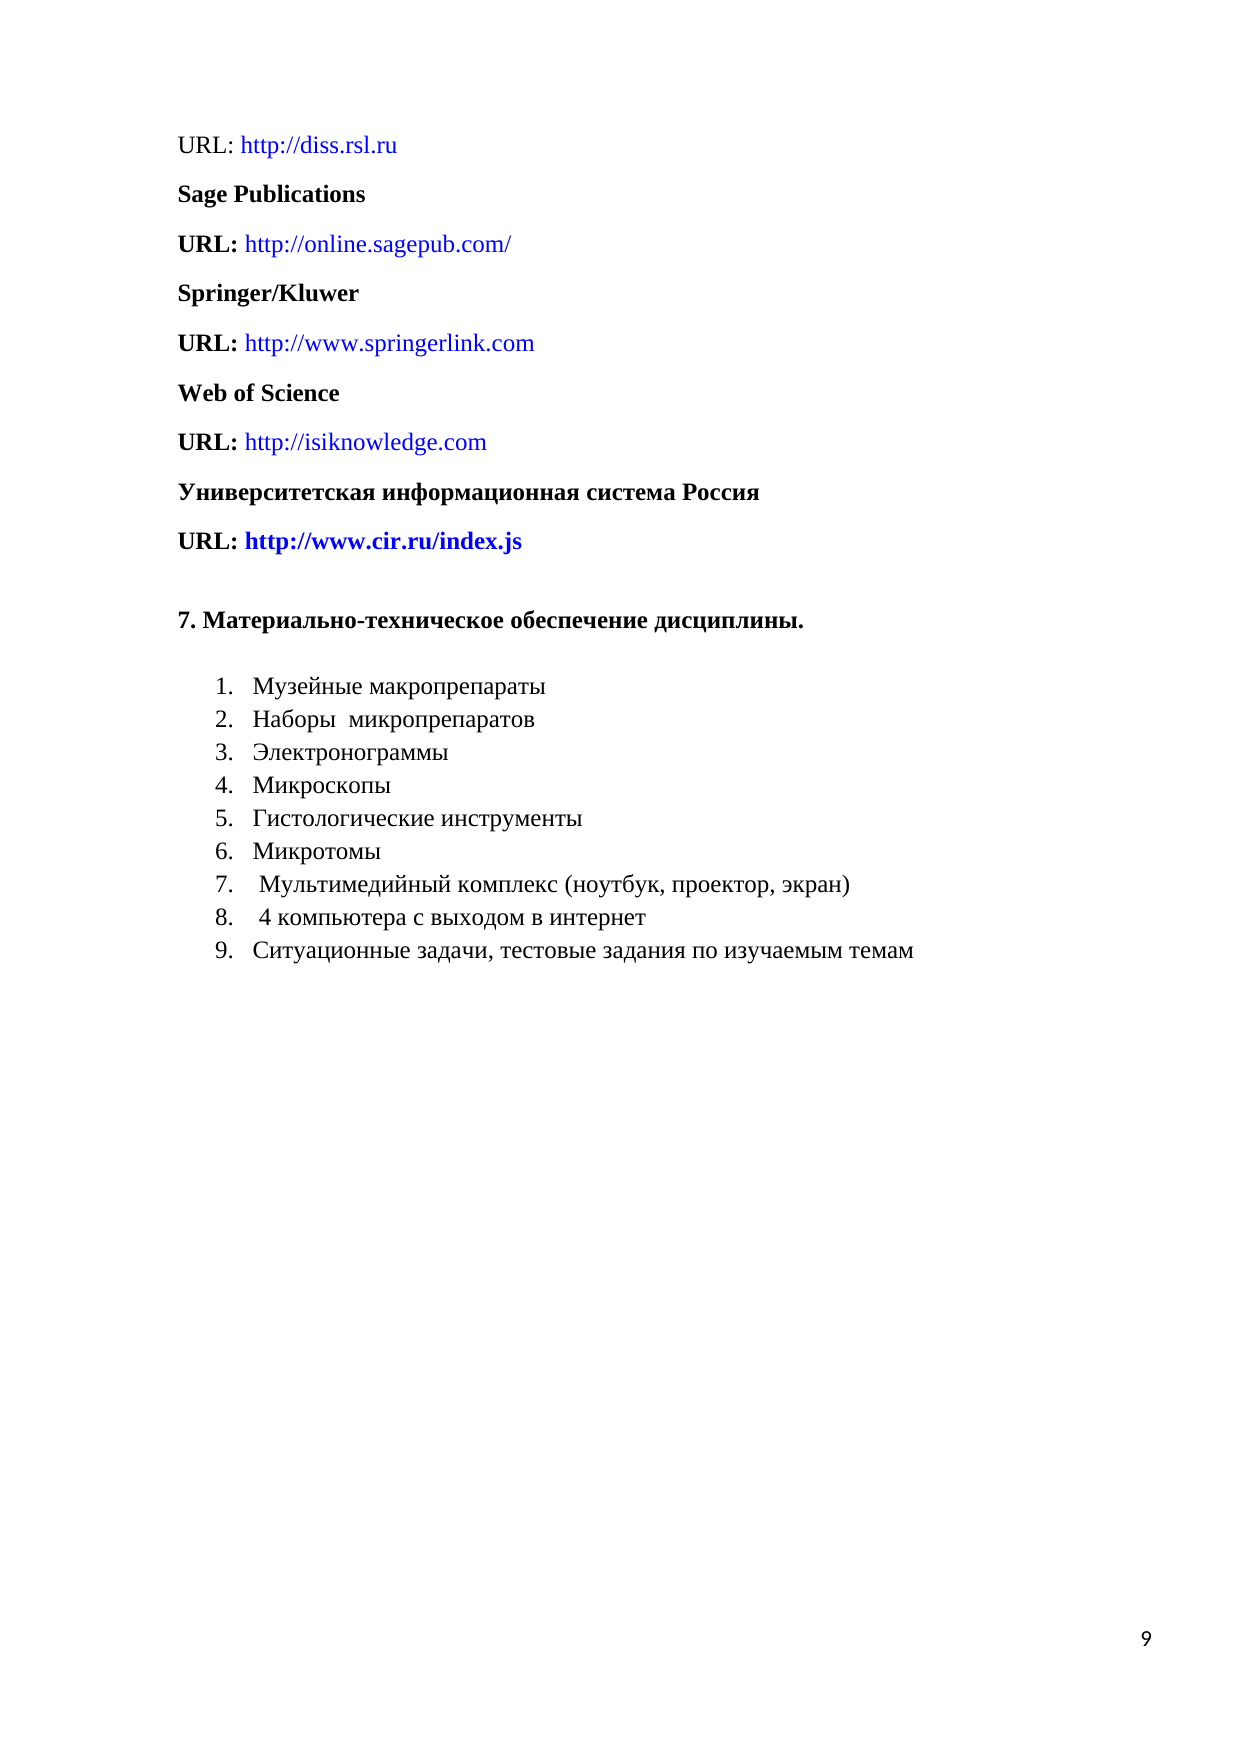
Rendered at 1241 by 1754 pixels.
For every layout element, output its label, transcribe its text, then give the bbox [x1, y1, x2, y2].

text 7. Материально-техническое обеспечение дисциплины. [177, 605, 1152, 633]
text URL: http://isiknowledge.com [177, 427, 1152, 456]
text URL: http://www.cir.ru/index.js [177, 526, 1152, 555]
text URL: http://diss.rsl.ru [177, 130, 1152, 158]
list Электронограммы [215, 737, 1152, 766]
list Микротомы [215, 836, 1152, 865]
list Микроскопы [215, 770, 1152, 799]
list 4 компьютера с выходом в интернет [215, 902, 1152, 931]
list Мультимедийный комплекс (ноутбук, проектор, экран) [215, 869, 1152, 898]
text Sage Publications [177, 179, 1152, 208]
list Гистологические инструменты [215, 803, 1152, 832]
list Ситуационные задачи, тестовые задания по изучаемым темам [215, 935, 1152, 964]
list Наборы микропрепаратов [215, 704, 1152, 733]
text URL: http://online.sagepub.com/ [177, 229, 1152, 258]
text Web of Science [177, 378, 1152, 406]
text URL: http://www.springerlink.com [177, 328, 1152, 357]
text Университетская информационная система Россия [177, 477, 1152, 506]
text Springer/Kluwer [177, 278, 1152, 307]
list Музейные макропрепараты [215, 671, 1152, 699]
